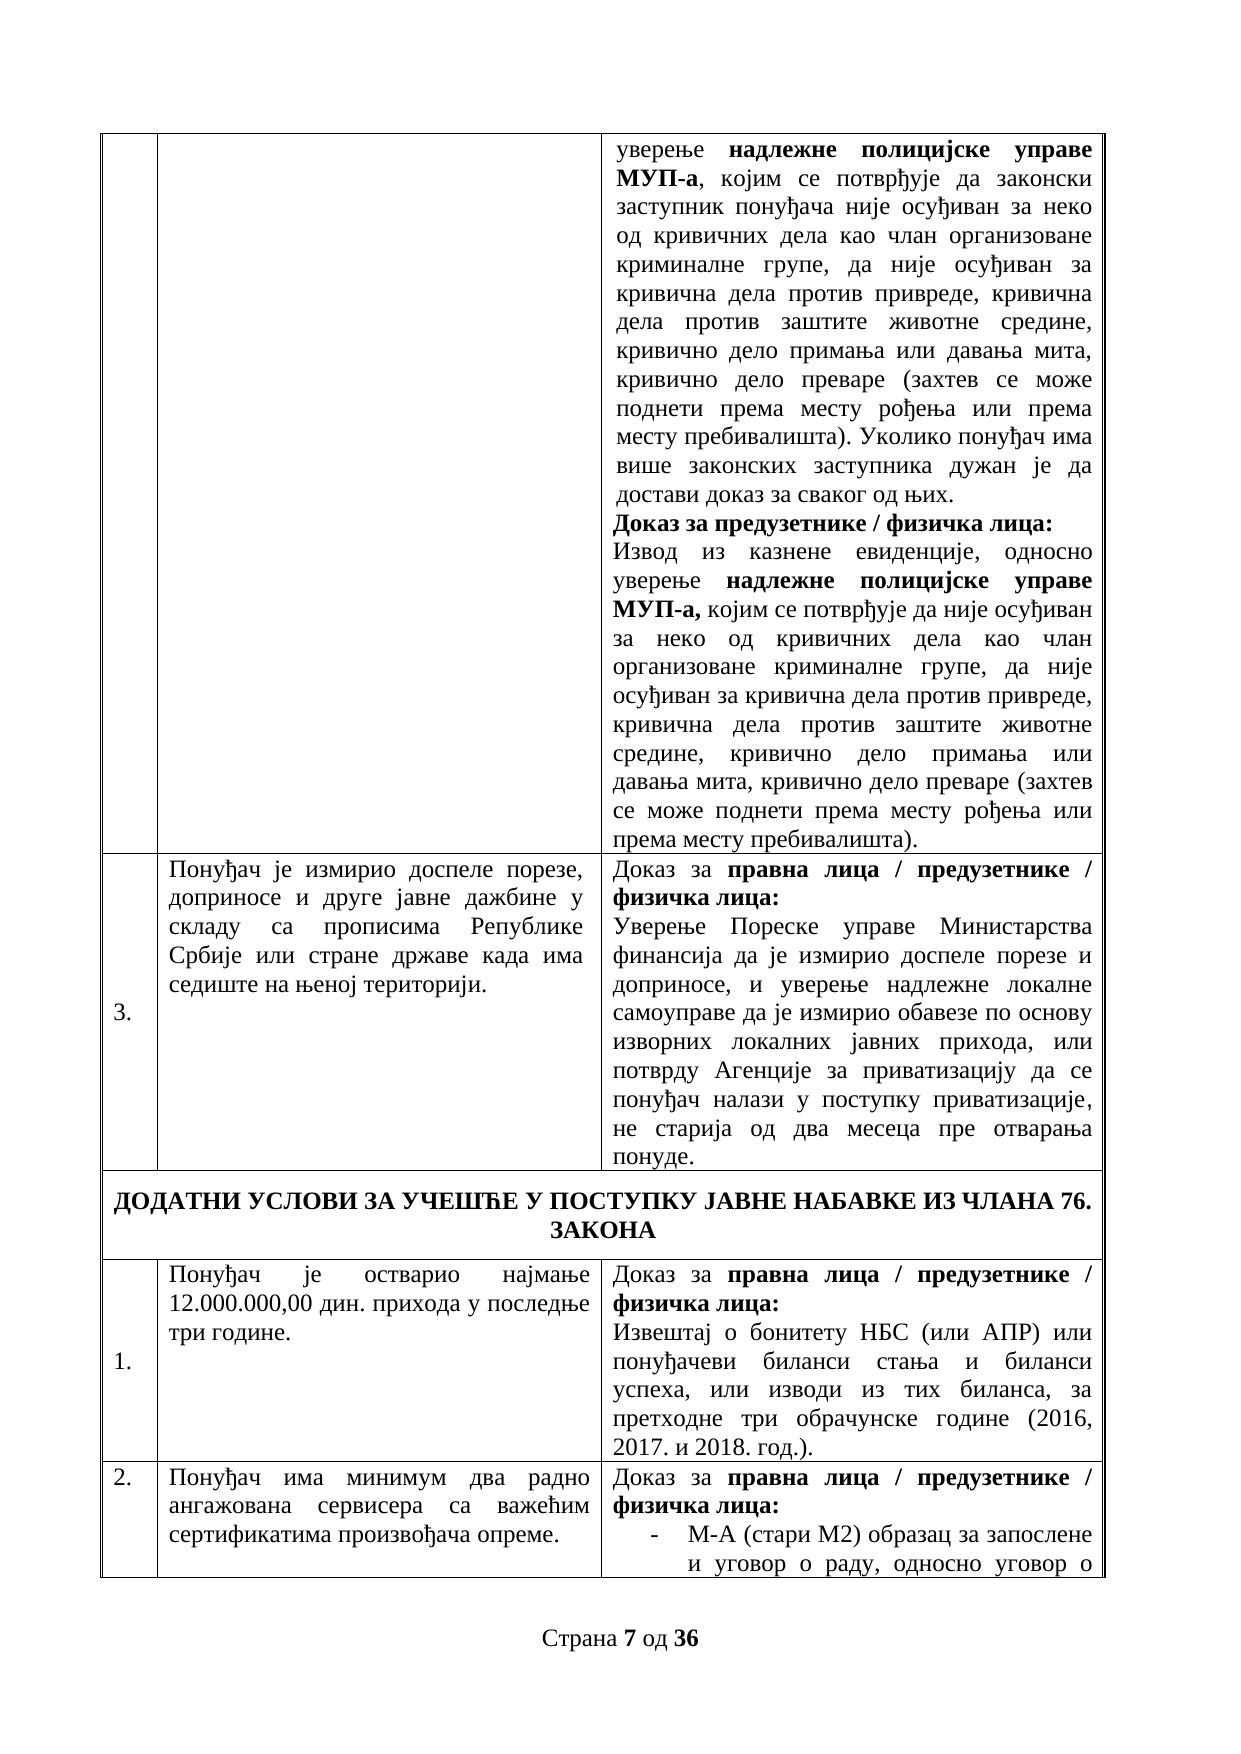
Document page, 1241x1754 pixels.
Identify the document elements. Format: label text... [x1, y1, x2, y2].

table_cell Доказ за правна лица / предузетнике / физичка лица: Уверење Пореске управе Министарства финансија да је измирио доспеле порезе и доприносе, и уверење надлежне локалне самоуправе да је измирио обавезе по основу изворних локалних јавних прихода, или потврду Агенције за приватизацију да се понуђач налази у поступку приватизације, не старија од два месеца пре отварања понуде. [602, 854, 1102, 1170]
table_cell [103, 854, 157, 1170]
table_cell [158, 134, 601, 853]
table_cell ДОДАТНИ УСЛОВИ ЗА УЧЕШЋЕ У ПОСТУПКУ ЈАВНЕ НАБАВКЕ ИЗ ЧЛАНА 76. ЗАКОНА [103, 1171, 1102, 1258]
table_cell [103, 1462, 157, 1577]
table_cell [602, 134, 1102, 853]
table_cell Понуђач је остварио најмање 12.000.000,00 дин. прихода у последње три године. [158, 1260, 601, 1461]
table_cell Доказ за правна лица / предузетнике / физичка лица: Извештај о бонитету НБС (или АПР) или понуђачеви биланси стања и биланси успеха, или изводи из тих биланса, за претходне три обрачунске године (2016, 2017. и 2018. год.). [602, 1260, 1102, 1461]
table_cell [103, 134, 157, 853]
table_cell Понуђач је измирио доспеле порезе, доприносе и друге јавне дажбине у складу са прописима Републике Србије или стране државе када има седиште на њеној територији. [158, 854, 601, 1170]
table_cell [602, 1462, 1102, 1577]
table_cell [158, 1462, 601, 1577]
table_cell [103, 1260, 157, 1461]
